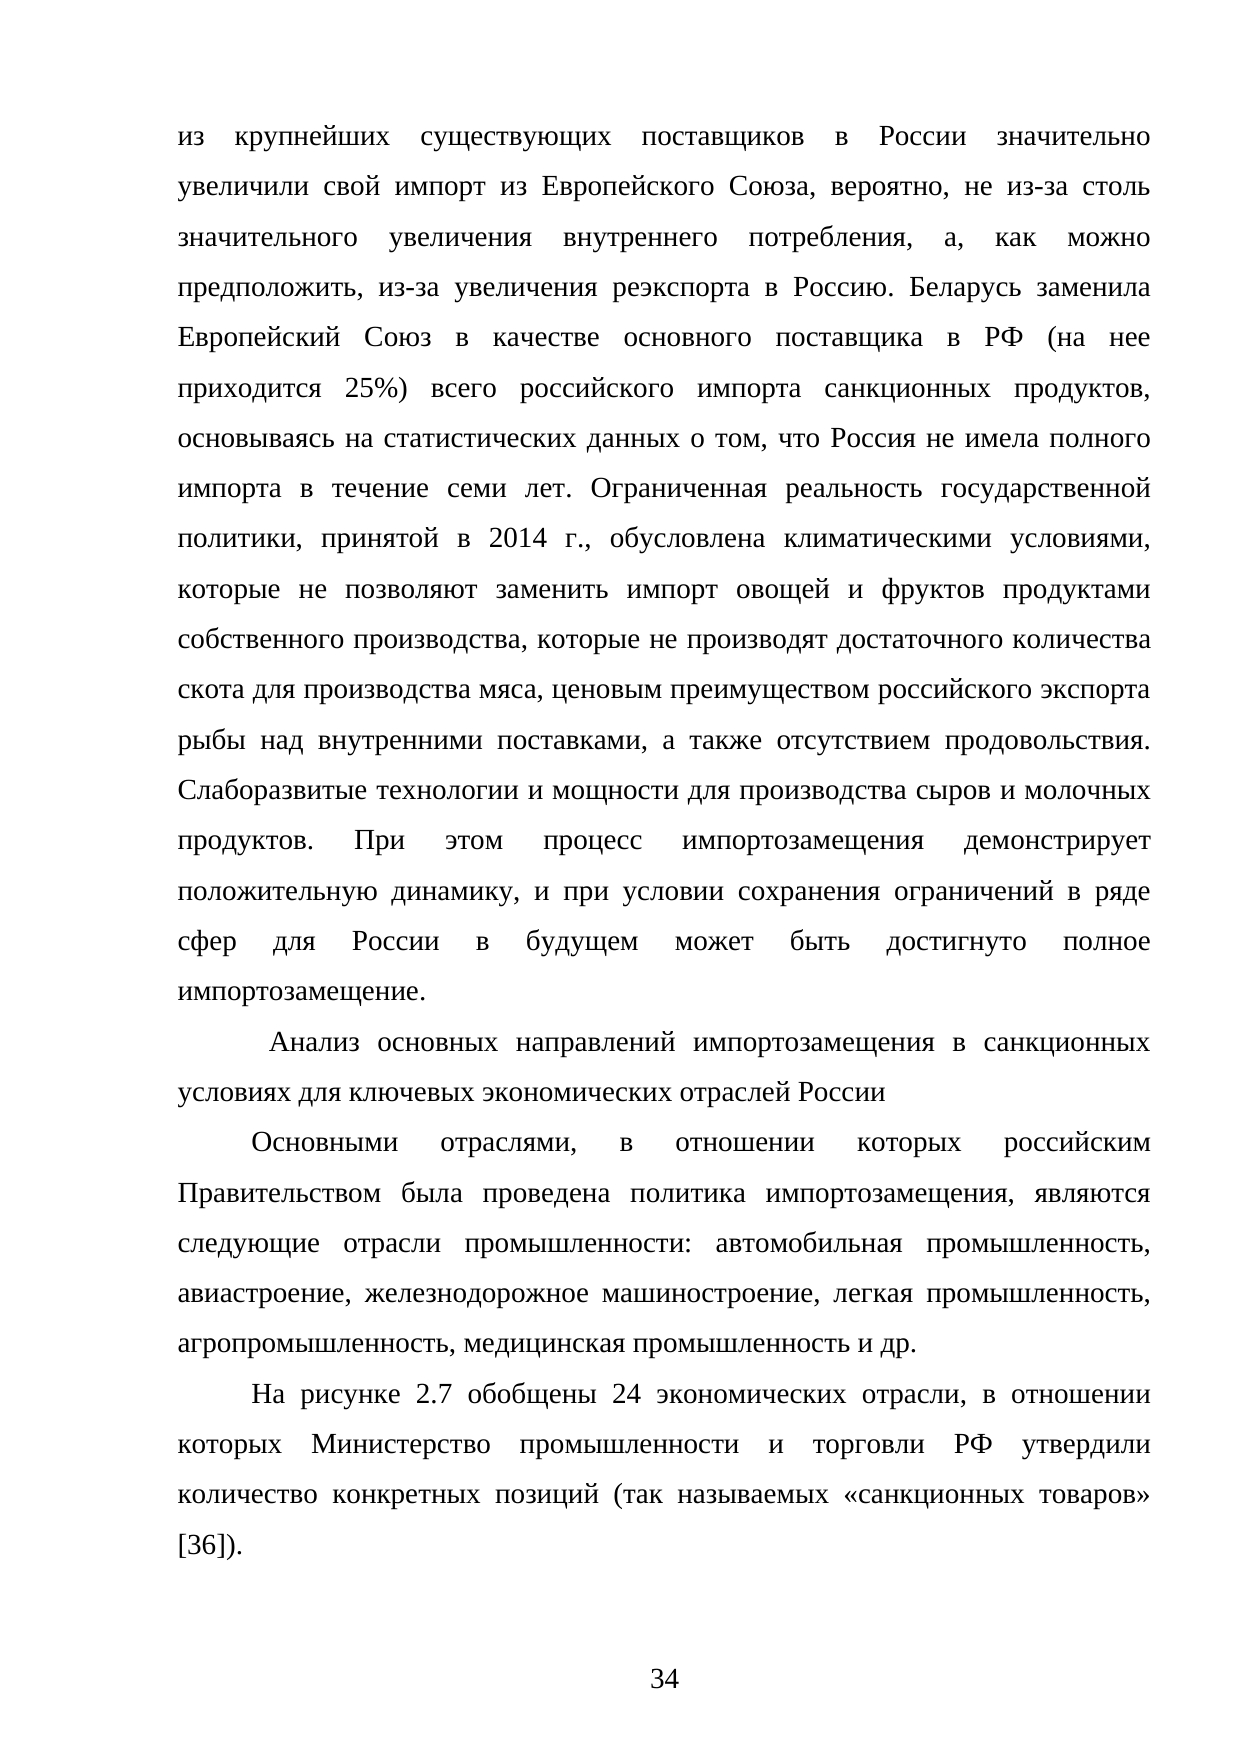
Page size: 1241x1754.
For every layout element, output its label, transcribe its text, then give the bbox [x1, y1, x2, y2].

text Основными отраслями, в отношении которых российским Правительством была проведена политика импортозамещения, являются следующие отрасли промышленности: автомобильная промышленность, авиастроение, железнодорожное машиностроение, легкая промышленность, агропромышленность, медицинская промышленность и др. [177, 1124, 1152, 1359]
text Анализ основных направлений импортозамещения в санкционных условиях для ключевых экономических отраслей России [177, 1024, 1152, 1108]
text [177, 118, 1152, 1007]
text На рисунке 2.7 обобщены 24 экономических отрасли, в отношении которых Министерство промышленности и торговли РФ утвердили количество конкретных позиций (так называемых «санкционных товаров» [36]). [177, 1376, 1152, 1560]
